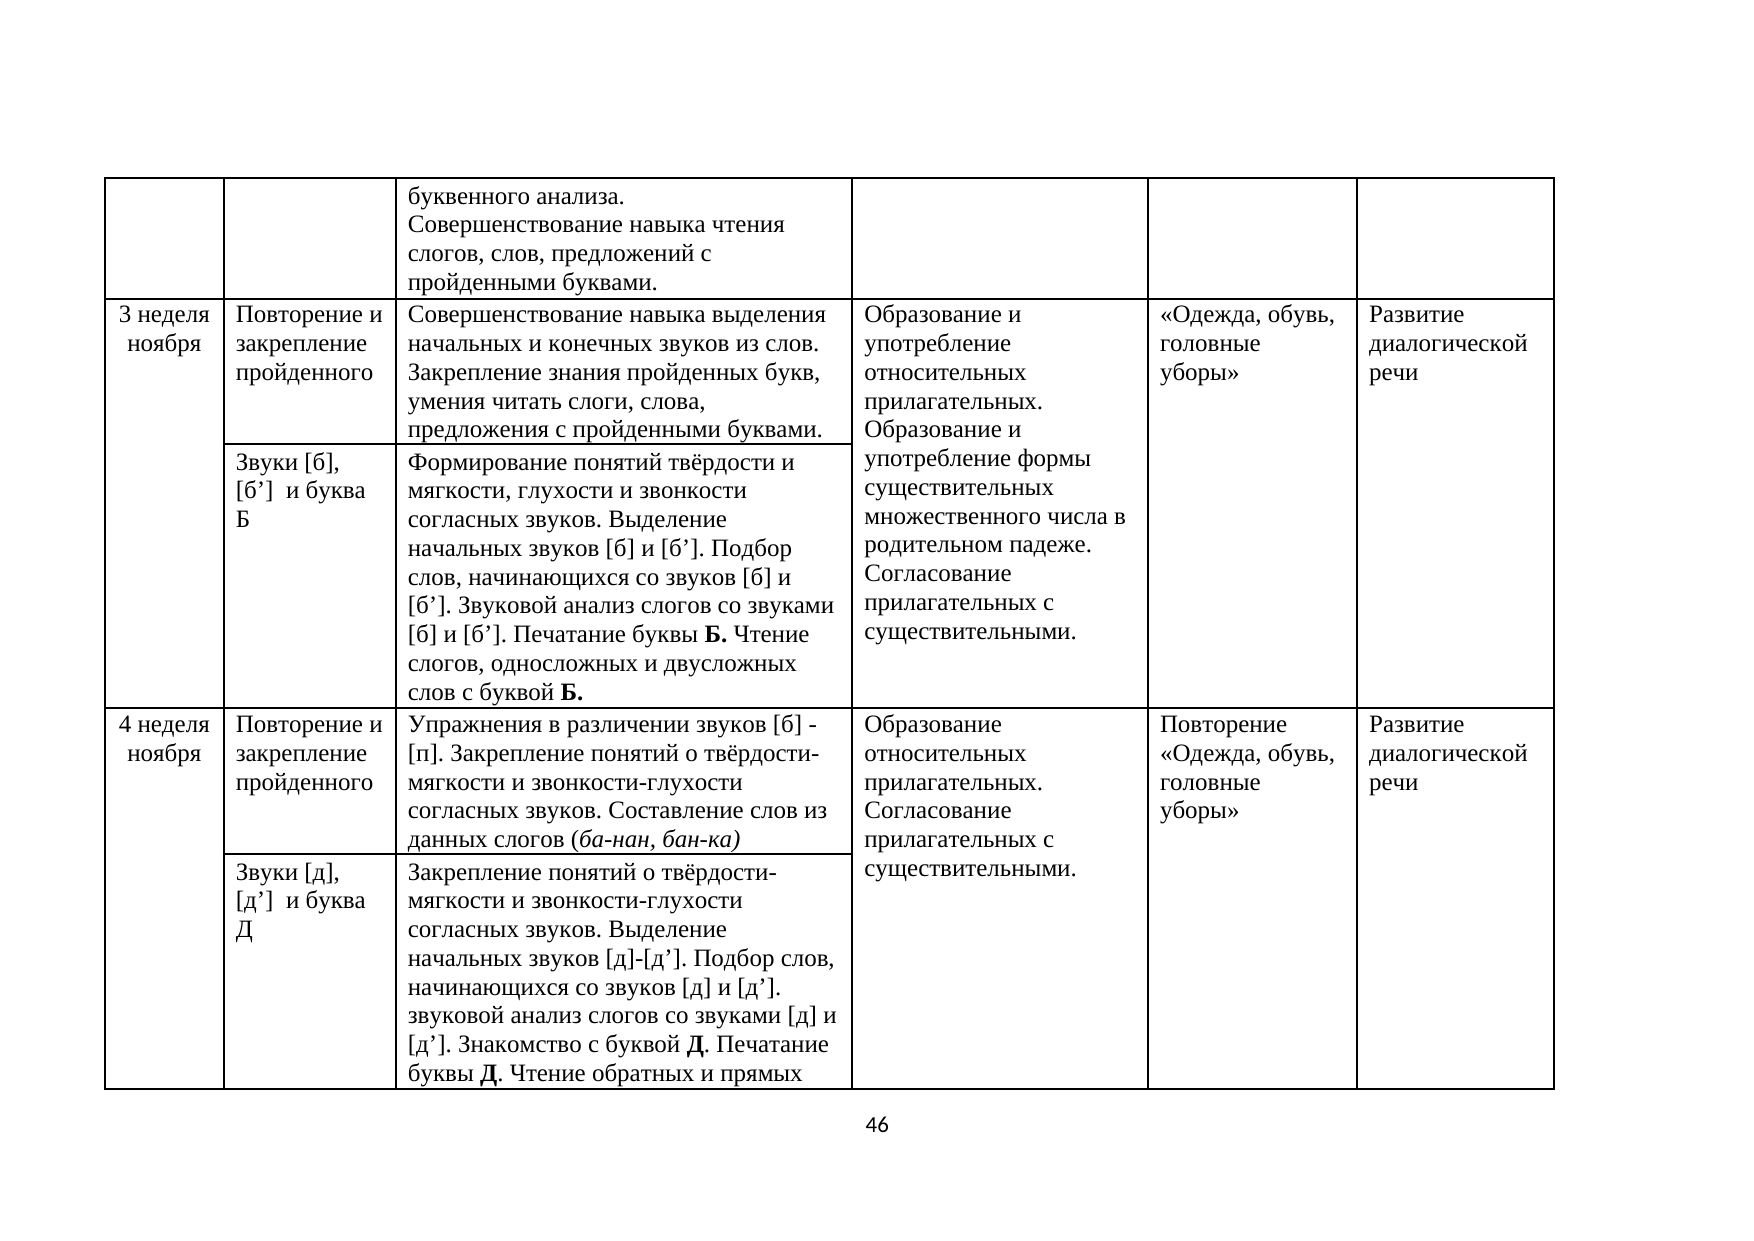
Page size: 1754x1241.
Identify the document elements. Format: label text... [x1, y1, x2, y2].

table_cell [225, 179, 395, 297]
table_cell Повторение «Одежда, обувь, головные уборы» [1149, 709, 1356, 1088]
table_cell Повторение и закрепление пройденного [225, 709, 395, 853]
table_cell Образование и употребление относительных прилагательных. Образование и употребление формы существительных множественного числа в родительном падеже. Согласование прилагательных с существительными. [853, 300, 1147, 707]
table_cell 4 неделя ноября [106, 709, 223, 1088]
table_cell Повторение и закрепление пройденного [225, 300, 395, 443]
table_cell Образование относительных прилагательных. Согласование прилагательных с существительными. [853, 709, 1147, 1088]
table_cell «Одежда, обувь, головные уборы» [1149, 300, 1356, 707]
table_cell Упражнения в различении звуков [б] - [п]. Закрепление понятий о твёрдости-мягкости и звонкости-глухости согласных звуков. Составление слов из данных слогов (ба-нан, бан-ка) [397, 709, 851, 853]
table_cell Развитие диалогической речи [1358, 300, 1553, 707]
table_cell Развитие диалогической речи [1358, 709, 1553, 1088]
table_cell Звуки [б], [б’] и буква Б [225, 445, 395, 707]
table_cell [397, 855, 851, 1088]
table_cell Совершенствование навыка выделения начальных и конечных звуков из слов. Закрепление знания пройденных букв, умения читать слоги, слова, предложения с пройденными буквами. [397, 300, 851, 443]
table_cell 3 неделя ноября [106, 300, 223, 707]
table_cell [225, 855, 395, 1088]
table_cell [397, 179, 851, 297]
table_cell Формирование понятий твёрдости и мягкости, глухости и звонкости согласных звуков. Выделение начальных звуков [б] и [б’]. Подбор слов, начинающихся со звуков [б] и [б’]. Звуковой анализ слогов со звуками [б] и [б’]. Печатание буквы Б. Чтение слогов, односложных и двусложных слов с буквой Б. [397, 445, 851, 707]
